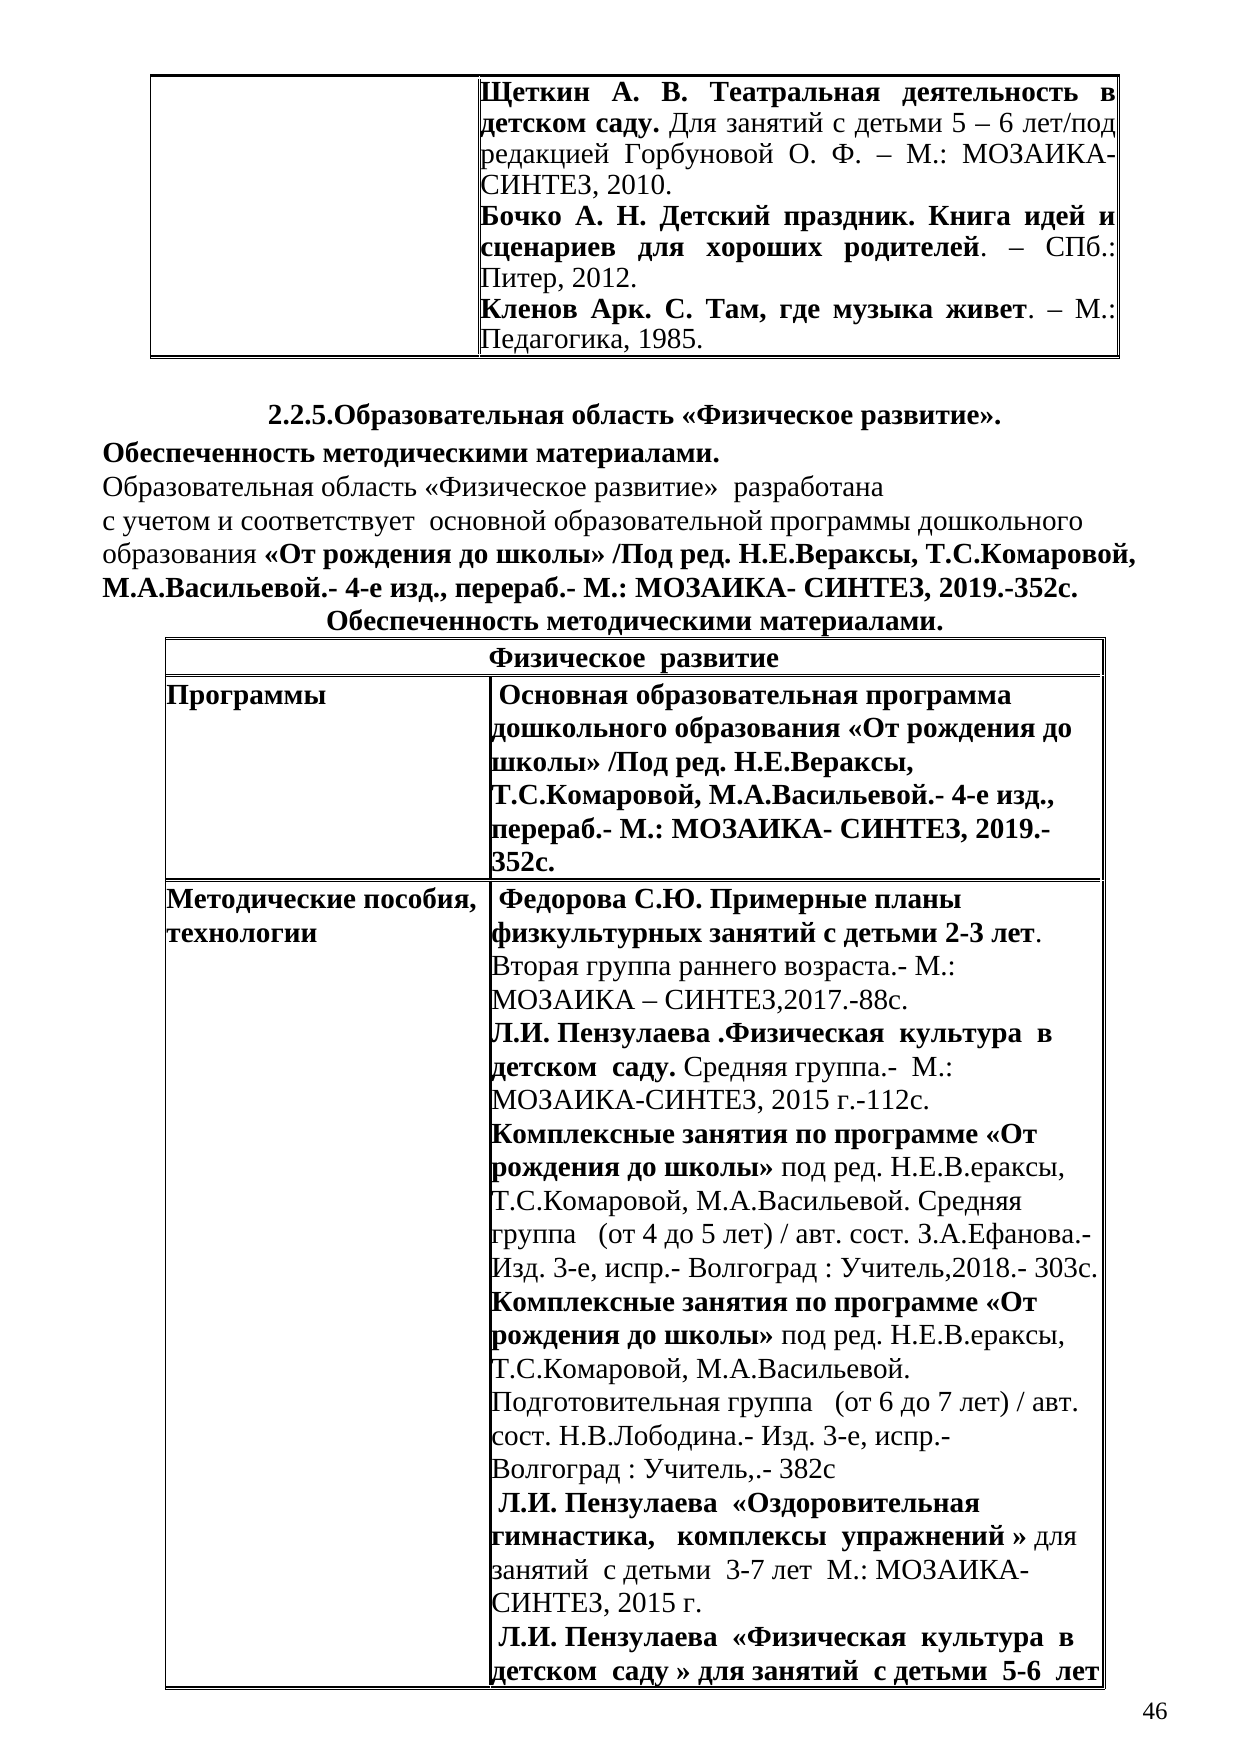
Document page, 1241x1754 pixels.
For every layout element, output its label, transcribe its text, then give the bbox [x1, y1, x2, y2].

text Образовательная область «Физическое развитие» разработана [102, 469, 1167, 503]
table_header Физическое развитие [166, 640, 1102, 673]
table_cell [166, 882, 490, 1686]
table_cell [480, 77, 1117, 355]
table_cell Основная образовательная программа дошкольного образования «От рождения до школы» /Под ред. Н.Е.Вераксы, Т.С.Комаровой, М.А.Васильевой.- 4-е изд., перераб.- М.: МОЗАИКА- СИНТЕЗ, 2019.-352с. [492, 674, 1103, 878]
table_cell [151, 77, 479, 355]
table_cell Программы [166, 677, 489, 878]
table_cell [490, 878, 1103, 1686]
text с учетом и соответствует основной образовательной программы дошкольного образования «От рождения до школы» /Под ред. Н.Е.Вераксы, Т.С.Комаровой, М.А.Васильевой.- 4-е изд., перераб.- М.: МОЗАИКА- СИНТЕЗ, 2019.-352с. [102, 503, 1167, 603]
text 2.2.5.Образовательная область «Физическое развитие». [102, 397, 1167, 431]
text Обеспеченность методическими материалами. [102, 603, 1167, 637]
text Обеспеченность методическими материалами. [102, 436, 1167, 469]
